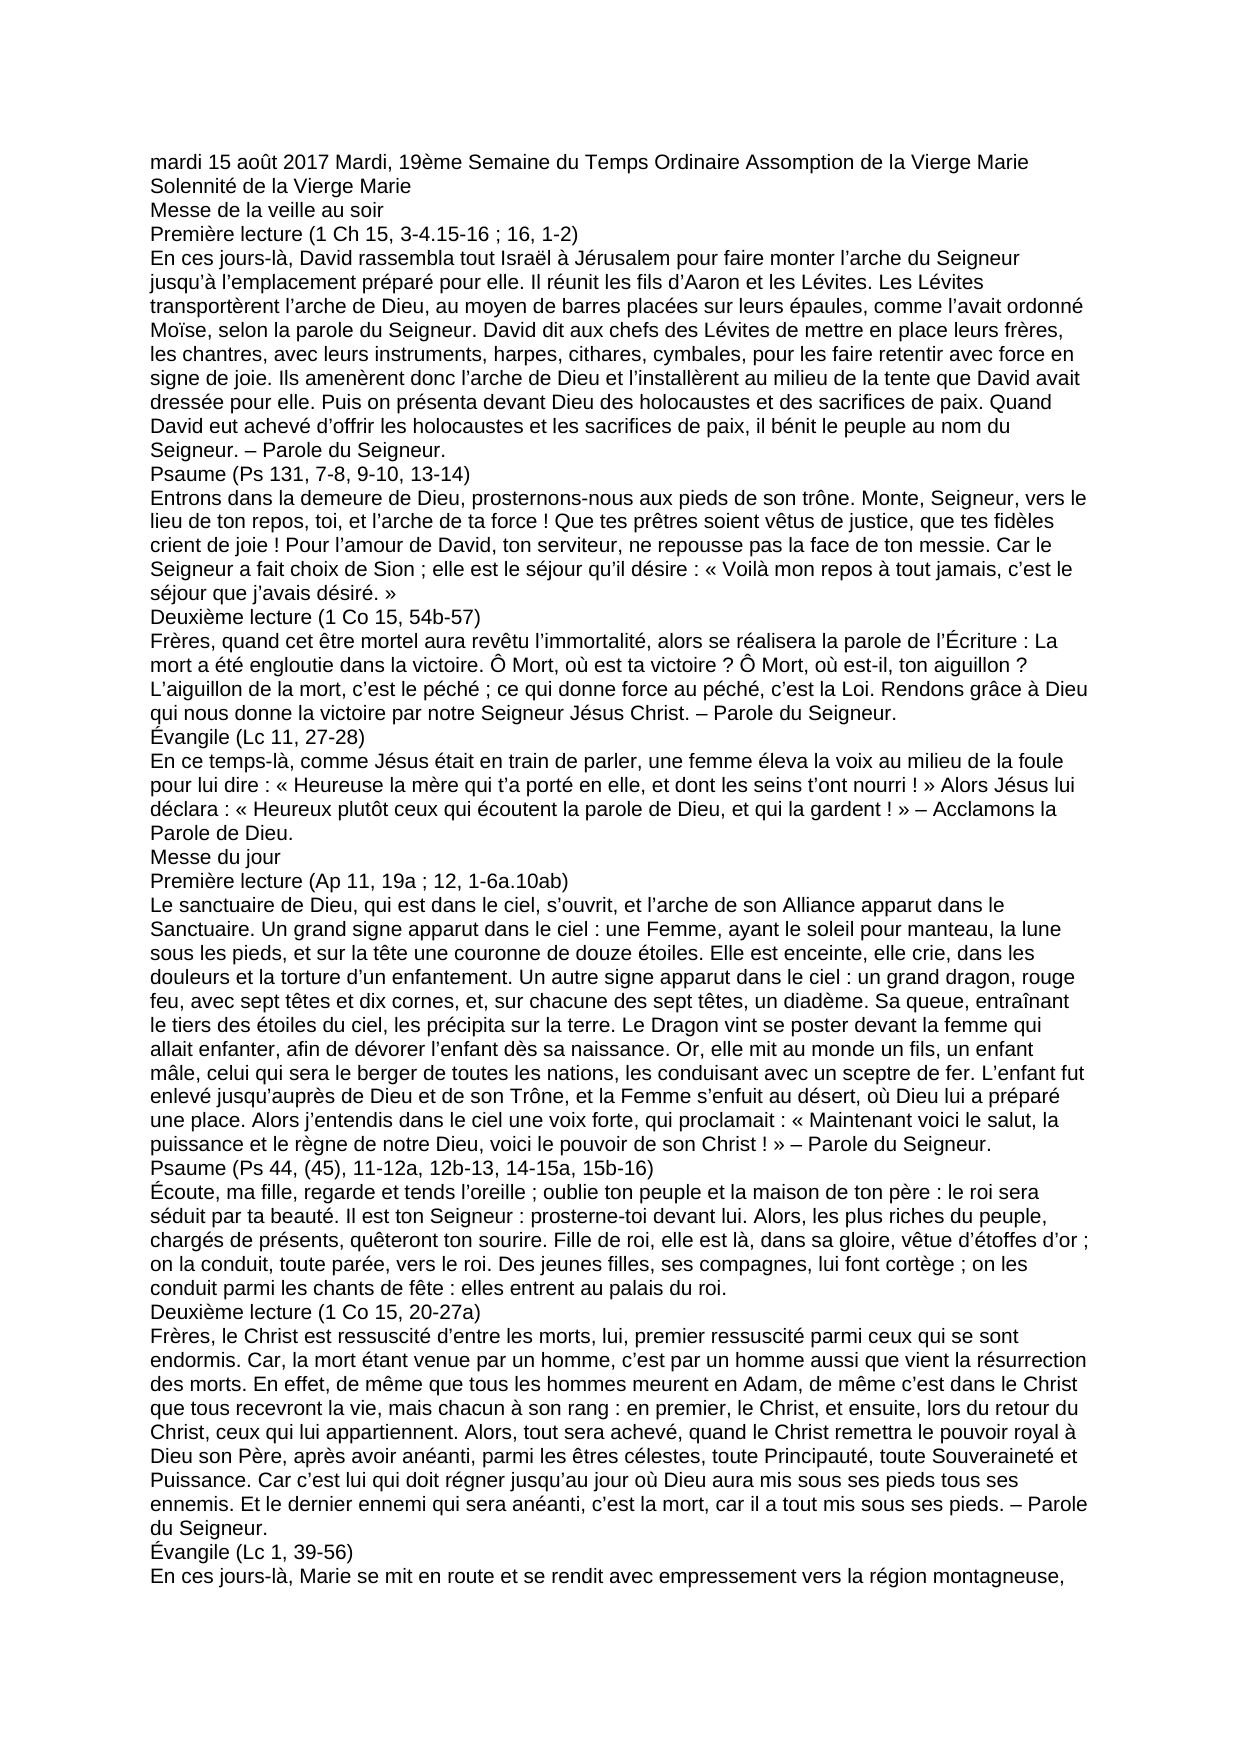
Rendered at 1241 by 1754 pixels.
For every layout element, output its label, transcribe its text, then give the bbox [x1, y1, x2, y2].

text En ce temps-là, comme Jésus était en train de parler, une femme éleva la voix au milieu de la foule pour lui dire : « Heureuse la mère qui t’a porté en elle, et dont les seins t’ont nourri ! » Alors Jésus lui déclara : « Heureux plutôt ceux qui écoutent la parole de Dieu, et qui la gardent ! » – Acclamons la Parole de Dieu. [150, 749, 1090, 845]
text Écoute, ma fille, regarde et tends l’oreille ; oublie ton peuple et la maison de ton père : le roi sera séduit par ta beauté. Il est ton Seigneur : prosterne-toi devant lui. Alors, les plus riches du peuple, chargés de présents, quêteront ton sourire. Fille de roi, elle est là, dans sa gloire, vêtue d’étoffes d’or ; on la conduit, toute parée, vers le roi. Des jeunes filles, ses compagnes, lui font cortège ; on les conduit parmi les chants de fête : elles entrent au palais du roi. [150, 1180, 1090, 1300]
text Frères, quand cet être mortel aura revêtu l’immortalité, alors se réalisera la parole de l’Écriture : La mort a été engloutie dans la victoire. Ô Mort, où est ta victoire ? Ô Mort, où est-il, ton aiguillon ? L’aiguillon de la mort, c’est le péché ; ce qui donne force au péché, c’est la Loi. Rendons grâce à Dieu qui nous donne la victoire par notre Seigneur Jésus Christ. – Parole du Seigneur. [150, 629, 1090, 725]
text Entrons dans la demeure de Dieu, prosternons-nous aux pieds de son trône. Monte, Seigneur, vers le lieu de ton repos, toi, et l’arche de ta force ! Que tes prêtres soient vêtus de justice, que tes fidèles crient de joie ! Pour l’amour de David, ton serviteur, ne repousse pas la face de ton messie. Car le Seigneur a fait choix de Sion ; elle est le séjour qu’il désire : « Voilà mon repos à tout jamais, c’est le séjour que j’avais désiré. » [150, 485, 1090, 605]
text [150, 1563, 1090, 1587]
text En ces jours-là, David rassembla tout Israël à Jérusalem pour faire monter l’arche du Seigneur jusqu’à l’emplacement préparé pour elle. Il réunit les fils d’Aaron et les Lévites. Les Lévites transportèrent l’arche de Dieu, au moyen de barres placées sur leurs épaules, comme l’avait ordonné Moïse, selon la parole du Seigneur. David dit aux chefs des Lévites de mettre en place leurs frères, les chantres, avec leurs instruments, harpes, cithares, cymbales, pour les faire retentir avec force en signe de joie. Ils amenèrent donc l’arche de Dieu et l’installèrent au milieu de la tente que David avait dressée pour elle. Puis on présenta devant Dieu des holocaustes et des sacrifices de paix. Quand David eut achevé d’offrir les holocaustes et les sacrifices de paix, il bénit le peuple au nom du Seigneur. – Parole du Seigneur. [150, 246, 1090, 461]
text Frères, le Christ est ressuscité d’entre les morts, lui, premier ressuscité parmi ceux qui se sont endormis. Car, la mort étant venue par un homme, c’est par un homme aussi que vient la résurrection des morts. En effet, de même que tous les hommes meurent en Adam, de même c’est dans le Christ que tous recevront la vie, mais chacun à son rang : en premier, le Christ, et ensuite, lors du retour du Christ, ceux qui lui appartiennent. Alors, tout sera achevé, quand le Christ remettra le pouvoir royal à Dieu son Père, après avoir anéanti, parmi les êtres célestes, toute Principauté, toute Souveraineté et Puissance. Car c’est lui qui doit régner jusqu’au jour où Dieu aura mis sous ses pieds tous ses ennemis. Et le dernier ennemi qui sera anéanti, c’est la mort, car il a tout mis sous ses pieds. – Parole du Seigneur. [150, 1324, 1090, 1539]
text Le sanctuaire de Dieu, qui est dans le ciel, s’ouvrit, et l’arche de son Alliance apparut dans le Sanctuaire. Un grand signe apparut dans le ciel : une Femme, ayant le soleil pour manteau, la lune sous les pieds, et sur la tête une couronne de douze étoiles. Elle est enceinte, elle crie, dans les douleurs et la torture d’un enfantement. Un autre signe apparut dans le ciel : un grand dragon, rouge feu, avec sept têtes et dix cornes, et, sur chacune des sept têtes, un diadème. Sa queue, entraînant le tiers des étoiles du ciel, les précipita sur la terre. Le Dragon vint se poster devant la femme qui allait enfanter, afin de dévorer l’enfant dès sa naissance. Or, elle mit au monde un fils, un enfant mâle, celui qui sera le berger de toutes les nations, les conduisant avec un sceptre de fer. L’enfant fut enlevé jusqu’auprès de Dieu et de son Trône, et la Femme s’enfuit au désert, où Dieu lui a préparé une place. Alors j’entendis dans le ciel une voix forte, qui proclamait : « Maintenant voici le salut, la puissance et le règne de notre Dieu, voici le pouvoir de son Christ ! » – Parole du Seigneur. [150, 893, 1090, 1156]
